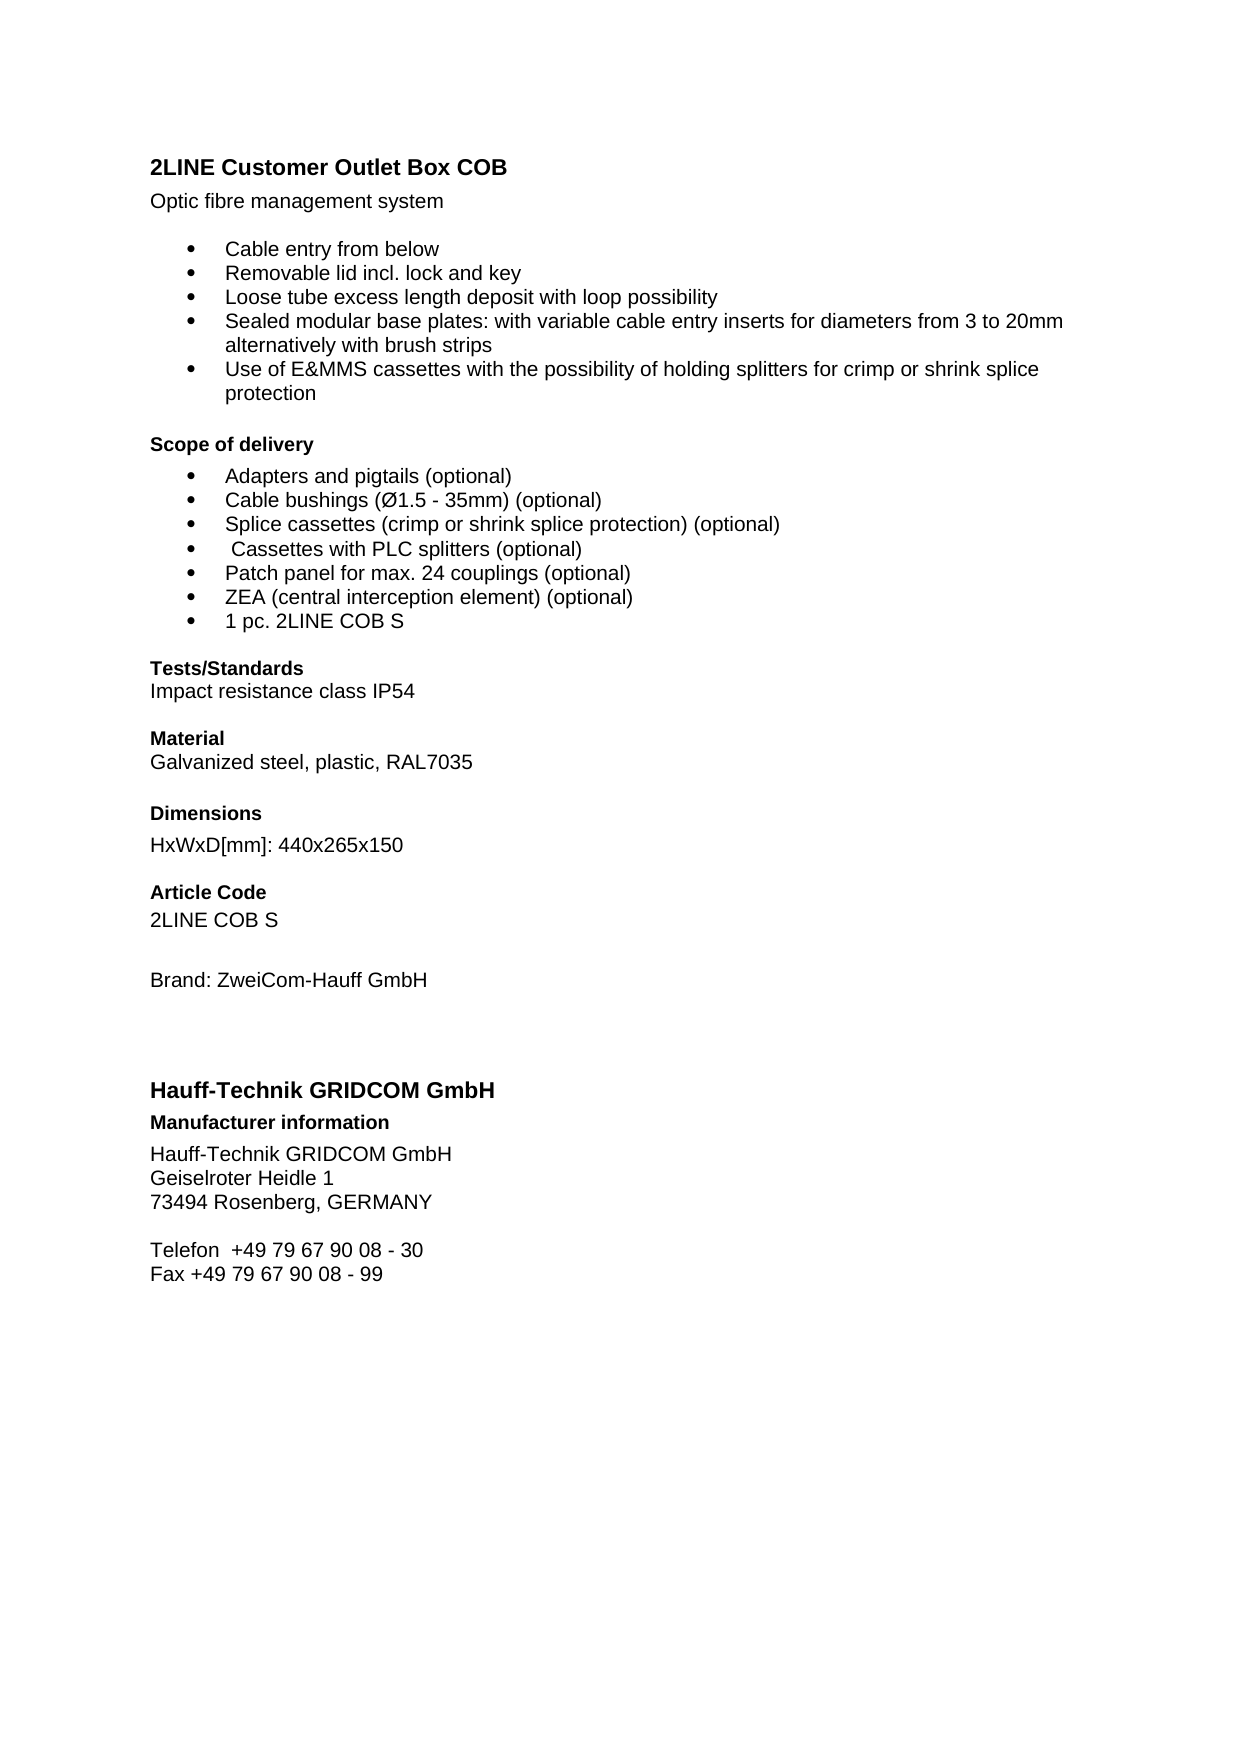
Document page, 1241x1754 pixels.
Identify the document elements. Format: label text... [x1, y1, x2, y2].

text Hauff-Technik GRIDCOM GmbH [150, 1077, 1090, 1103]
text HxWxD[mm]: 440x265x150 [150, 833, 1090, 857]
text Manufacturer information [150, 1111, 1090, 1134]
text Fax +49 79 67 90 08 - 99 [150, 1262, 1090, 1286]
text Impact resistance class IP54 [150, 679, 1090, 703]
text Material [150, 727, 1090, 750]
text Brand: ZweiCom-Hauff GmbH [150, 968, 1090, 992]
list Loose tube excess length deposit with loop possibility [187, 285, 1090, 309]
text Geiselroter Heidle 1 [150, 1166, 1090, 1190]
text Dimensions [150, 802, 1090, 825]
text Optic fibre management system [150, 189, 1090, 213]
text Hauff-Technik GRIDCOM GmbH [150, 1142, 1090, 1166]
text 2LINE COB S [150, 908, 1090, 932]
list 1 pc. 2LINE COB S [187, 608, 1090, 633]
list Cassettes with PLC splitters (optional) [187, 536, 1090, 560]
text Galvanized steel, plastic, RAL7035 [150, 750, 1090, 774]
list Removable lid incl. lock and key [187, 261, 1090, 285]
list Cable bushings (Ø1.5 - 35mm) (optional) [187, 488, 1090, 512]
list Use of E&MMS cassettes with the possibility of holding splitters for crimp or shrink splice protection [187, 357, 1090, 405]
list Adapters and pigtails (optional) [187, 464, 1090, 488]
list Patch panel for max. 24 couplings (optional) [187, 560, 1090, 584]
text Article Code [150, 881, 1090, 904]
text Scope of delivery [150, 433, 1090, 456]
list Cable entry from below [187, 237, 1090, 261]
list Splice cassettes (crimp or shrink splice protection) (optional) [187, 512, 1090, 536]
text 2LINE Customer Outlet Box COB [150, 154, 1090, 181]
text 73494 Rosenberg, GERMANY [150, 1190, 1090, 1214]
list Sealed modular base plates: with variable cable entry inserts for diameters from 3 to 20mm alternatively with brush strips [187, 309, 1090, 357]
text Telefon +49 79 67 90 08 - 30 [150, 1238, 1090, 1262]
text Tests/Standards [150, 657, 1090, 679]
list ZEA (central interception element) (optional) [187, 584, 1090, 608]
